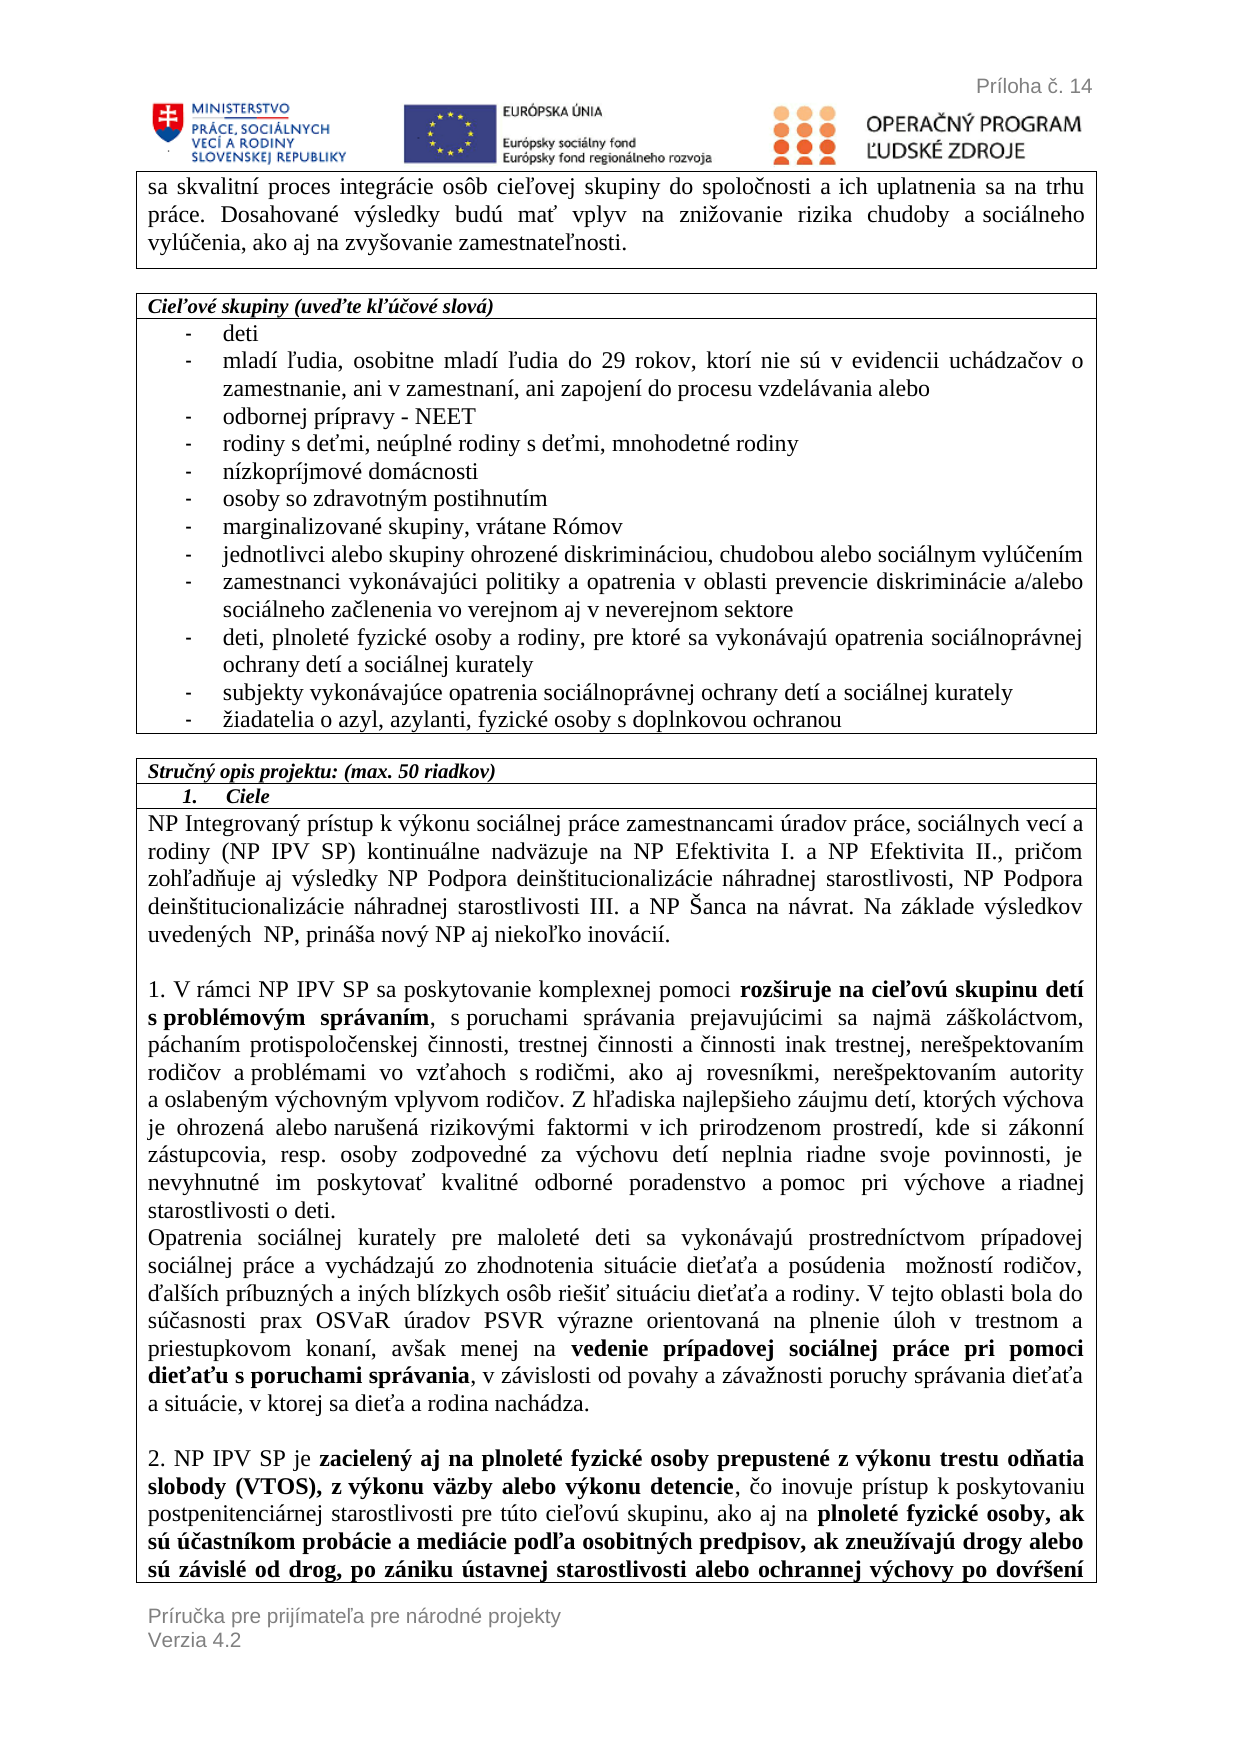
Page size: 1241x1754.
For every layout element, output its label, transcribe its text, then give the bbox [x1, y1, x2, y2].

table_header Stručný opis projektu: (max. 50 riadkov) [137, 759, 1096, 783]
table_header Cieľové skupiny (uveďte kľúčové slová) [137, 294, 1096, 318]
table_cell deti mladí ľudia, osobitne mladí ľudia do 29 rokov, ktorí nie sú v evidencii uchádzačov o zamestnanie, ani v zamestnaní, ani zapojení do procesu vzdelávania alebo odbornej prípravy - NEET rodiny s deťmi, neúplné rodiny s deťmi, mnohodetné rodiny nízkopríjmové domácnosti osoby so zdravotným postihnutím marginalizované skupiny, vrátane Rómov jednotlivci alebo skupiny ohrozené diskrimináciou, chudobou alebo sociálnym vylúčením zamestnanci vykonávajúci politiky a opatrenia v oblasti prevencie diskriminácie a/alebo sociálneho začlenenia vo verejnom aj v neverejnom sektore deti, plnoleté fyzické osoby a rodiny, pre ktoré sa vykonávajú opatrenia sociálnoprávnej ochrany detí a sociálnej kurately subjekty vykonávajúce opatrenia sociálnoprávnej ochrany detí a sociálnej kurately žiadatelia o azyl, azylanti, fyzické osoby s doplnkovou ochranou [137, 319, 1096, 733]
picture [147, 97, 1093, 171]
table_cell Ciele [137, 784, 1096, 808]
